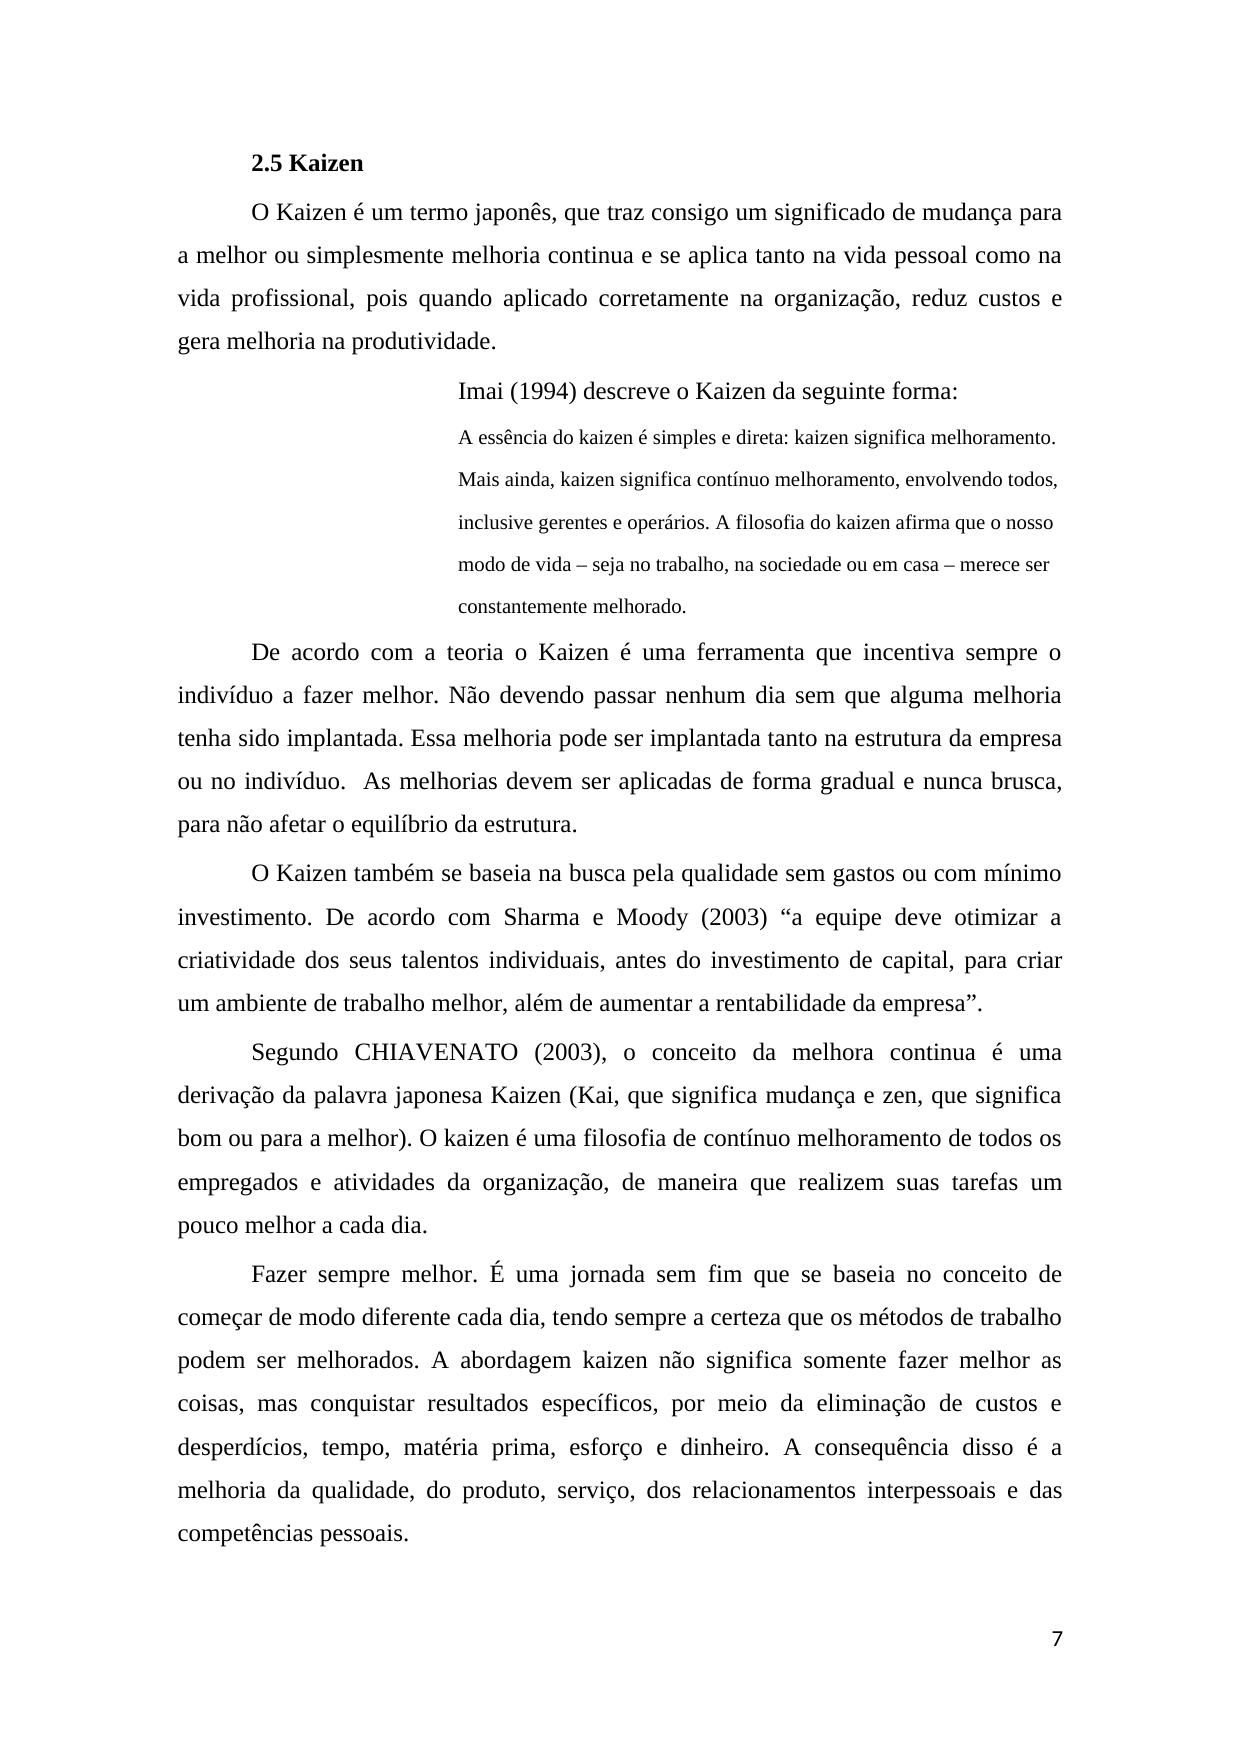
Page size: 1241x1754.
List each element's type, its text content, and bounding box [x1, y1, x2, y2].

text O Kaizen também se baseia na busca pela qualidade sem gastos ou com mínimo investimento. De acordo com Sharma e Moody (2003) “a equipe deve otimizar a criatividade dos seus talentos individuais, antes do investimento de capital, para criar um ambiente de trabalho melhor, além de aumentar a rentabilidade da empresa”. [177, 858, 1063, 1017]
text Fazer sempre melhor. É uma jornada sem fim que se baseia no conceito de começar de modo diferente cada dia, tendo sempre a certeza que os métodos de trabalho podem ser melhorados. A abordagem kaizen não significa somente fazer melhor as coisas, mas conquistar resultados específicos, por meio da eliminação de custos e desperdícios, tempo, matéria prima, esforço e dinheiro. A consequência disso é a melhoria da qualidade, do produto, serviço, dos relacionamentos interpessoais e das competências pessoais. [177, 1259, 1063, 1547]
text 2.5 Kaizen [177, 148, 1063, 176]
text modo de vida – seja no trabalho, na sociedade ou em casa – merece ser [177, 552, 1063, 576]
text constantemente melhorado. [177, 594, 1063, 618]
text De acordo com a teoria o Kaizen é uma ferramenta que incentiva sempre o indivíduo a fazer melhor. Não devendo passar nenhum dia sem que alguma melhoria tenha sido implantada. Essa melhoria pode ser implantada tanto na estrutura da empresa ou no indivíduo. As melhorias devem ser aplicadas de forma gradual e nunca brusca, para não afetar o equilíbrio da estrutura. [177, 637, 1063, 838]
text Mais ainda, kaizen significa contínuo melhoramento, envolvendo todos, [177, 467, 1063, 491]
text O Kaizen é um termo japonês, que traz consigo um significado de mudança para a melhor ou simplesmente melhoria continua e se aplica tanto na vida pessoal como na vida profissional, pois quando aplicado corretamente na organização, reduz custos e gera melhoria na produtividade. [177, 197, 1063, 355]
text Imai (1994) descreve o Kaizen da seguinte forma: [177, 376, 1063, 404]
text Segundo CHIAVENATO (2003), o conceito da melhora continua é uma derivação da palavra japonesa Kaizen (Kai, que significa mudança e zen, que significa bom ou para a melhor). O kaizen é uma filosofia de contínuo melhoramento de todos os empregados e atividades da organização, de maneira que realizem suas tarefas um pouco melhor a cada dia. [177, 1037, 1063, 1238]
text inclusive gerentes e operários. A filosofia do kaizen afirma que o nosso [177, 510, 1063, 534]
text A essência do kaizen é simples e direta: kaizen significa melhoramento. [177, 425, 1063, 449]
